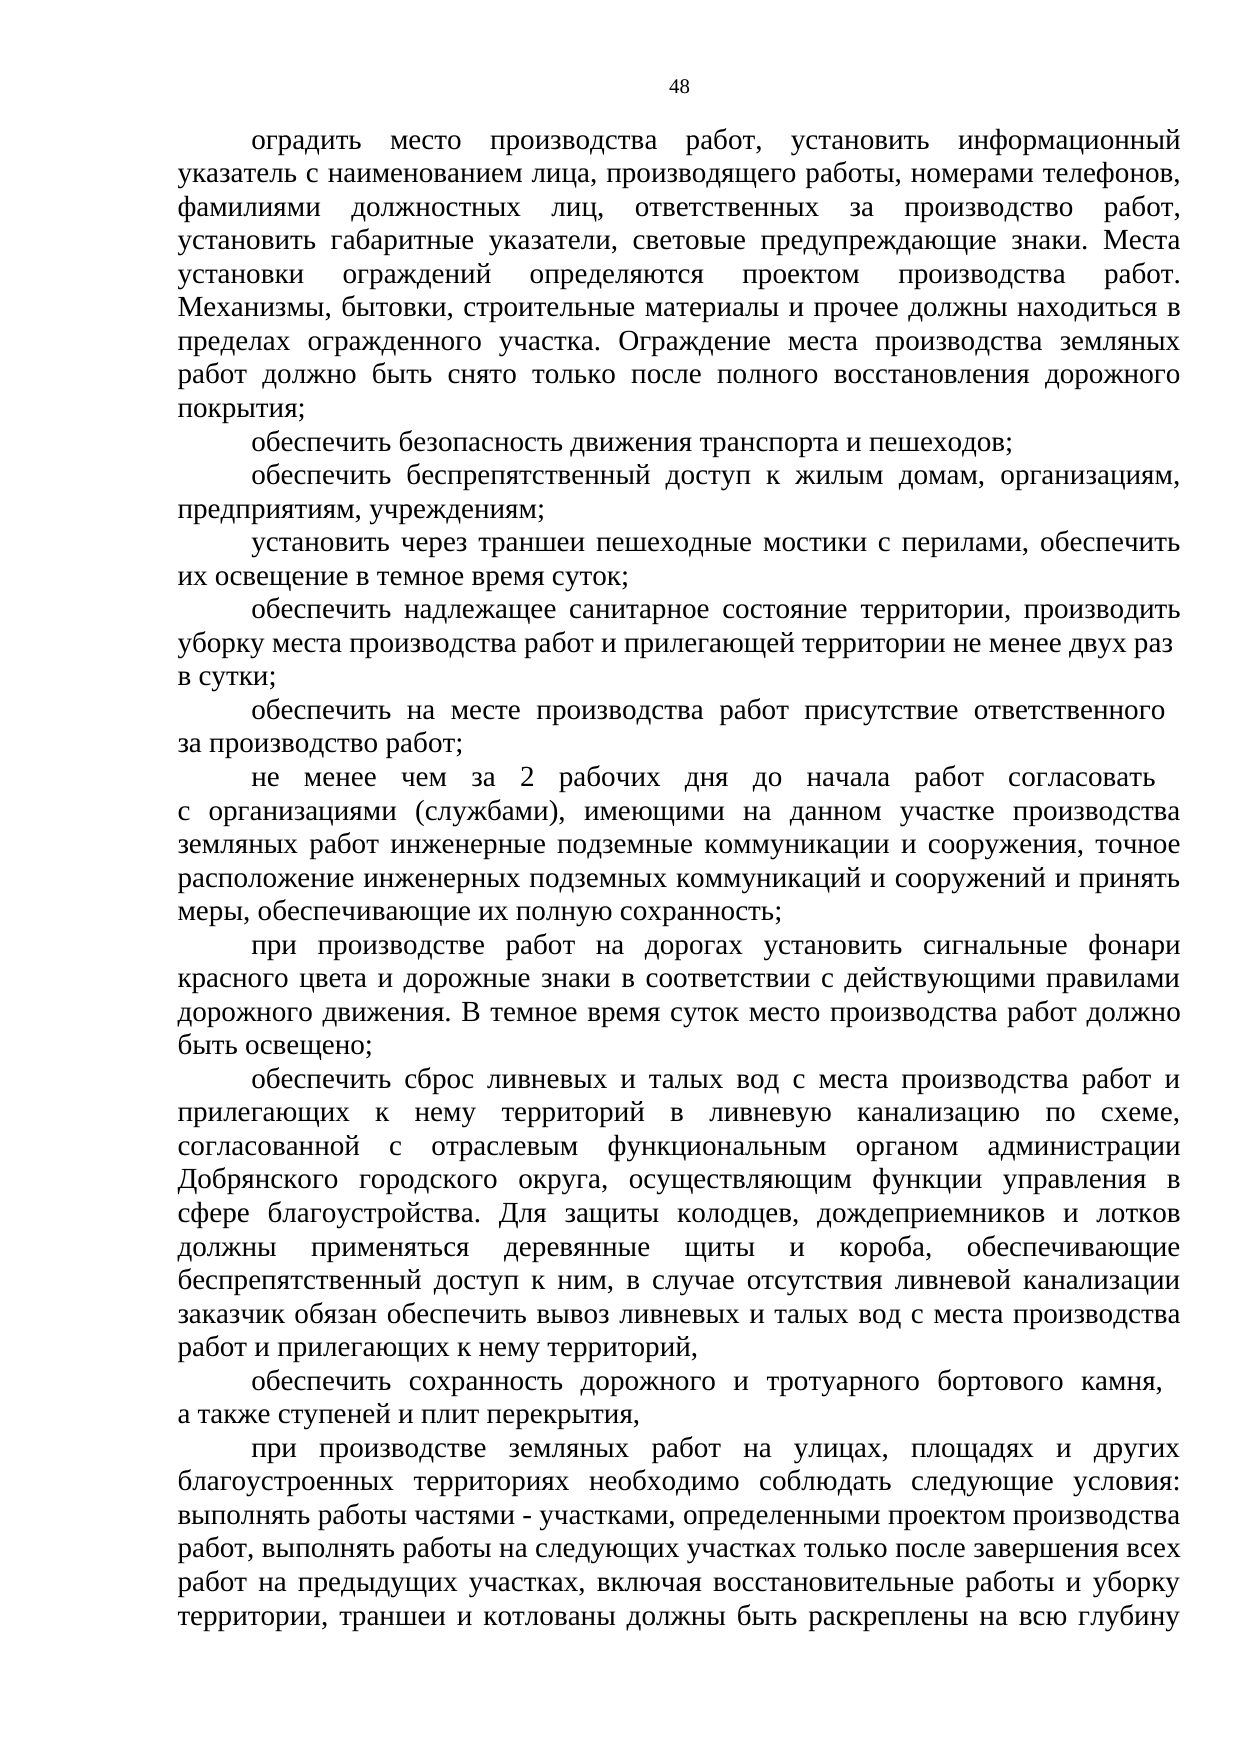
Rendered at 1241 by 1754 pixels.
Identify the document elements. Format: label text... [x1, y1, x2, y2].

text обеспечить на месте производства работ присутствие ответственного за производство работ; [177, 692, 1181, 759]
text обеспечить беспрепятственный доступ к жилым домам, организациям, предприятиям, учреждениям; [177, 457, 1181, 524]
text обеспечить сохранность дорожного и тротуарного бортового камня, а также ступеней и плит перекрытия, [177, 1363, 1181, 1430]
text обеспечить безопасность движения транспорта и пешеходов; [177, 424, 1181, 457]
text не менее чем за 2 рабочих дня до начала работ согласовать с организациями (службами), имеющими на данном участке производства земляных работ инженерные подземные коммуникации и сооружения, точное расположение инженерных подземных коммуникаций и сооружений и принять меры, обеспечивающие их полную сохранность; [177, 759, 1181, 927]
text при производстве работ на дорогах установить сигнальные фонари красного цвета и дорожные знаки в соответствии с действующими правилами дорожного движения. В темное время суток место производства работ должно быть освещено; [177, 927, 1181, 1061]
text установить через траншеи пешеходные мостики с перилами, обеспечить их освещение в темное время суток; [177, 524, 1181, 591]
text оградить место производства работ, установить информационный указатель с наименованием лица, производящего работы, номерами телефонов, фамилиями должностных лиц, ответственных за производство работ, установить габаритные указатели, световые предупреждающие знаки. Места установки ограждений определяются проектом производства работ. Механизмы, бытовки, строительные материалы и прочее должны находиться в пределах огражденного участка. Ограждение места производства земляных работ должно быть снято только после полного восстановления дорожного покрытия; [177, 122, 1181, 424]
text обеспечить надлежащее санитарное состояние территории, производить уборку места производства работ и прилегающей территории не менее двух раз в сутки; [177, 591, 1181, 692]
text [177, 1430, 1181, 1631]
text обеспечить сброс ливневых и талых вод с места производства работ и прилегающих к нему территорий в ливневую канализацию по схеме, согласованной с отраслевым функциональным органом администрации Добрянского городского округа, осуществляющим функции управления в сфере благоустройства. Для защиты колодцев, дождеприемников и лотков должны применяться деревянные щиты и короба, обеспечивающие беспрепятственный доступ к ним, в случае отсутствия ливневой канализации заказчик обязан обеспечить вывоз ливневых и талых вод с места производства работ и прилегающих к нему территорий, [177, 1061, 1181, 1363]
